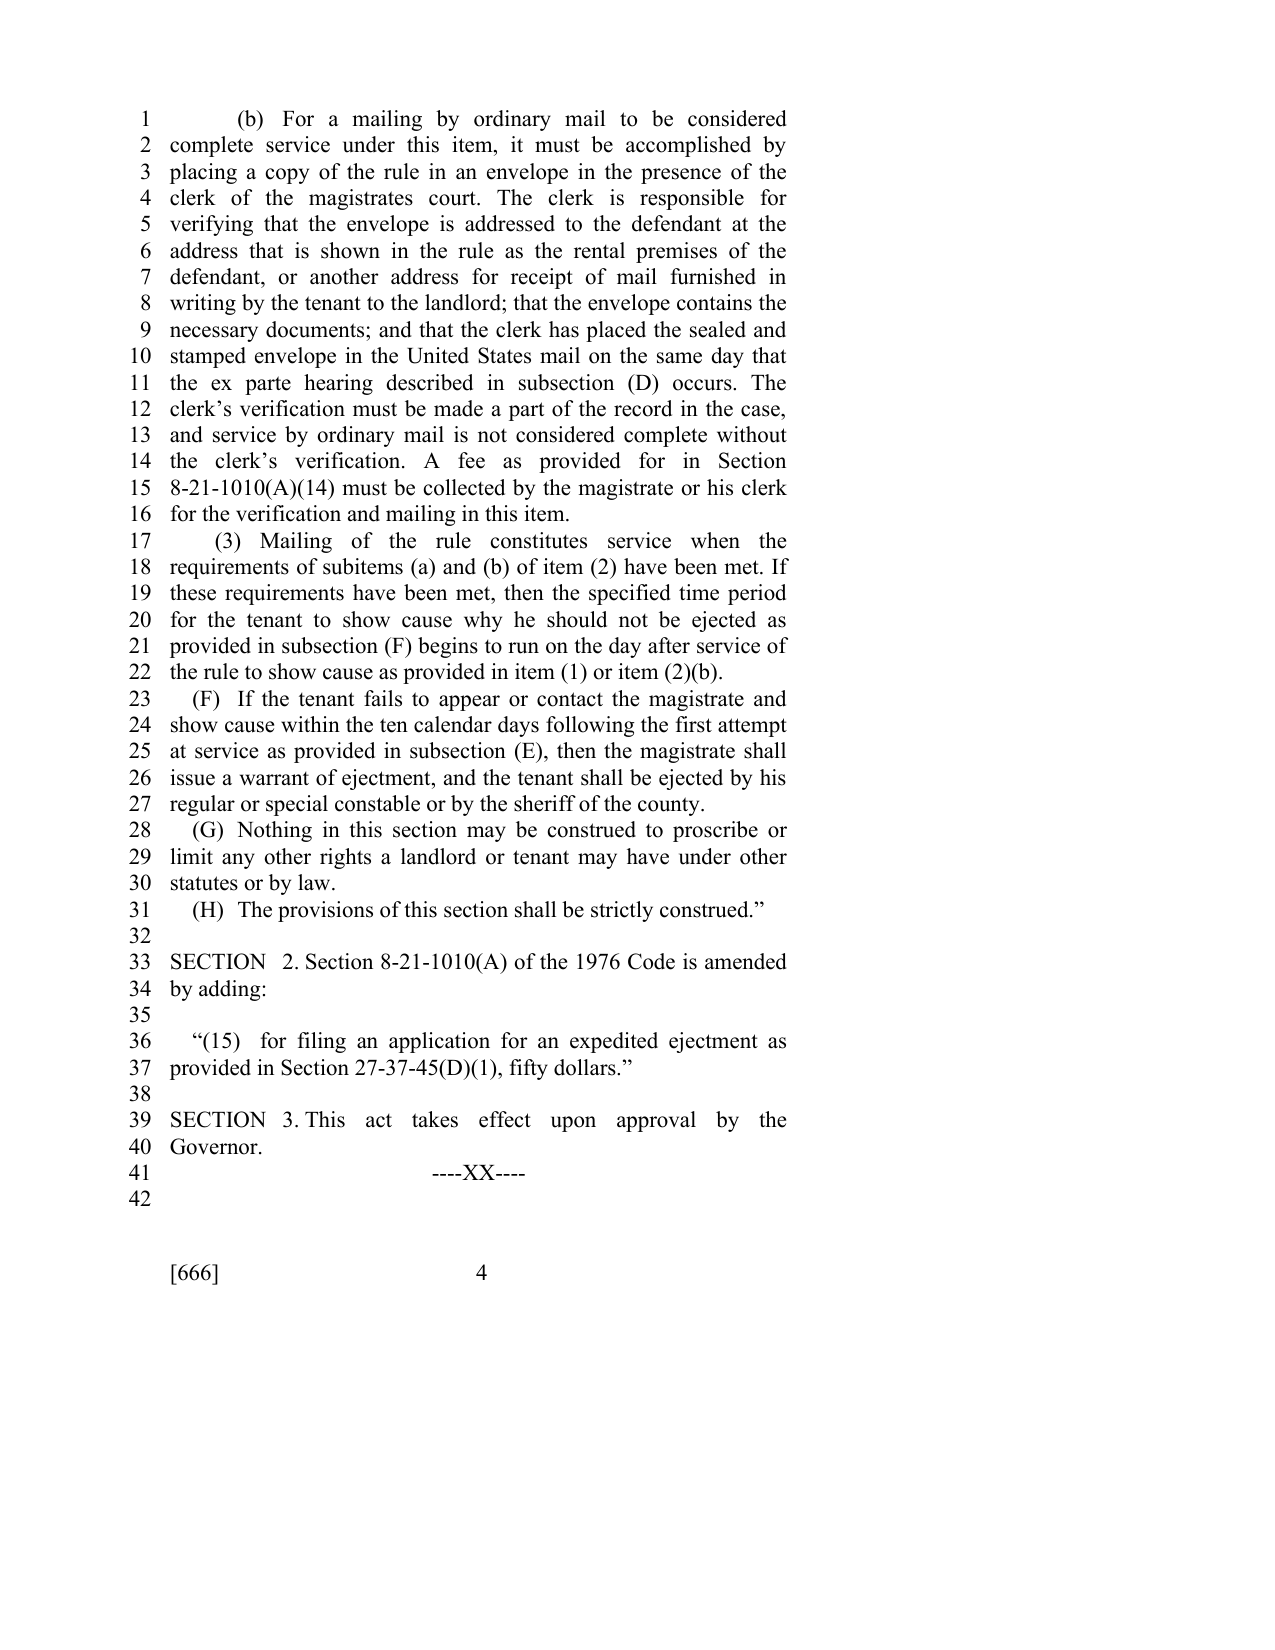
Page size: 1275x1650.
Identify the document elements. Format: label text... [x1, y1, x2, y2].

text (b) For a mailing by ordinary mail to be considered complete service under this item, it must be accomplished by placing a copy of the rule in an envelope in the presence of the clerk of the magistrates court. The clerk is responsible for verifying that the envelope is addressed to the defendant at the address that is shown in the rule as the rental premises of the defendant, or another address for receipt of mail furnished in writing by the tenant to the landlord; that the envelope contains the necessary documents; and that the clerk has placed the sealed and stamped envelope in the United States mail on the same day that the ex parte hearing described in subsection (D) occurs. The clerk’s verification must be made a part of the record in the case, and service by ordinary mail is not considered complete without the clerk’s verification. A fee as provided for in Section 8-21-1010(A)(14) must be collected by the magistrate or his clerk for the verification and mailing in this item. [169, 105, 787, 527]
text (G) Nothing in this section may be construed to proscribe or limit any other rights a landlord or tenant may have under other statutes or by law. [169, 817, 787, 896]
text “(15) for filing an application for an expedited ejectment as provided in Section 27-37-45(D)(1), fifty dollars.” [169, 1027, 787, 1080]
text (H) The provisions of this section shall be strictly construed.” [169, 896, 787, 922]
text (F) If the tenant fails to appear or contact the magistrate and show cause within the ten calendar days following the first attempt at service as provided in subsection (E), then the magistrate shall issue a warrant of ejectment, and the tenant shall be ejected by his regular or special constable or by the sheriff of the county. [169, 685, 787, 817]
text SECTION 2. Section 8-21-1010(A) of the 1976 Code is amended by adding: [169, 948, 787, 1001]
text ----XX---- [169, 1159, 787, 1186]
text (3) Mailing of the rule constitutes service when the requirements of subitems (a) and (b) of item (2) have been met. If these requirements have been met, then the specified time period for the tenant to show cause why he should not be ejected as provided in subsection (F) begins to run on the day after service of the rule to show cause as provided in item (1) or item (2)(b). [169, 527, 787, 685]
text SECTION 3. This act takes effect upon approval by the Governor. [169, 1106, 787, 1159]
